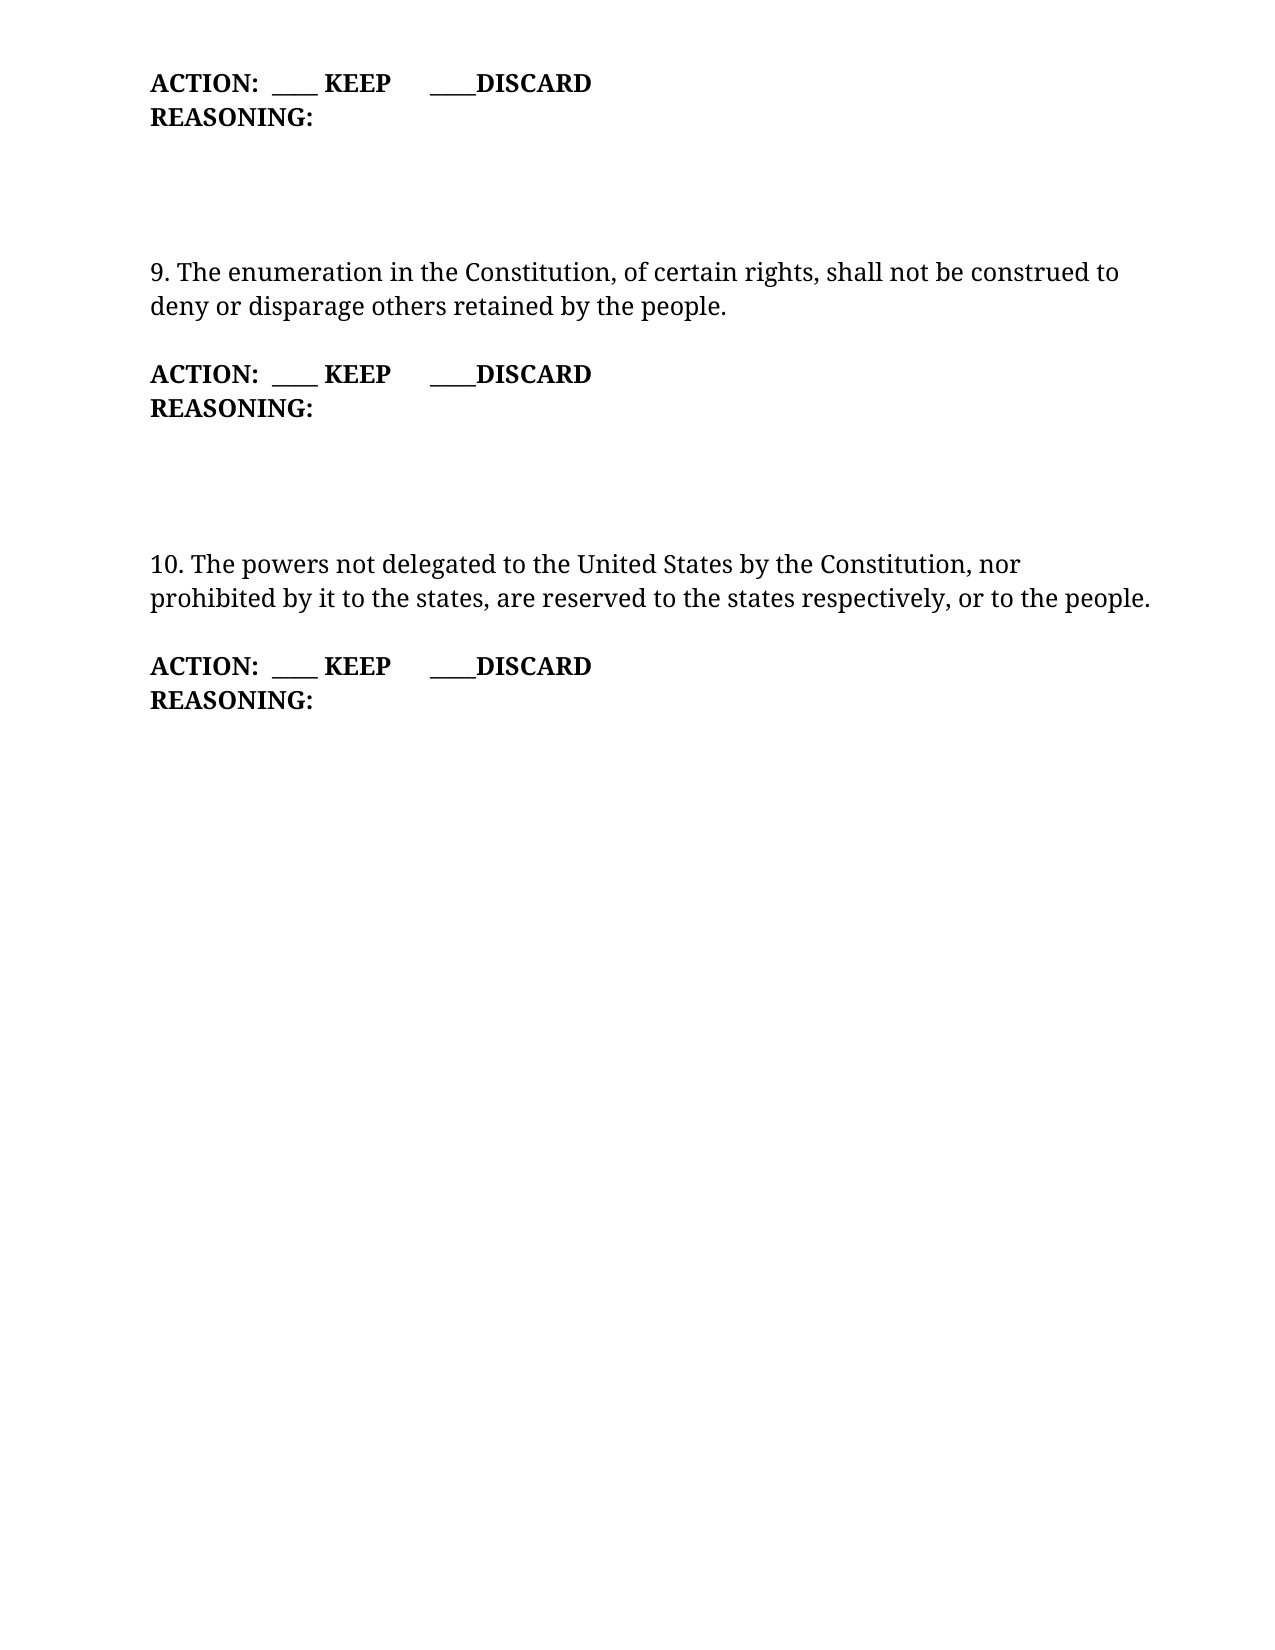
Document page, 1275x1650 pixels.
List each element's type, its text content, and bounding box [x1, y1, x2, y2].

text REASONING: [150, 683, 1153, 717]
text 9. The enumeration in the Constitution, of certain rights, shall not be construed to deny or disparage others retained by the people. [150, 255, 1153, 323]
text 10. The powers not delegated to the United States by the Constitution, nor prohibited by it to the states, are reserved to the states respectively, or to the people. [150, 546, 1153, 614]
text ACTION: ____ KEEP ____DISCARD [150, 648, 1153, 683]
text ACTION: ____ KEEP ____DISCARD [150, 66, 1153, 100]
text REASONING: [150, 391, 1153, 425]
text ACTION: ____ KEEP ____DISCARD [150, 357, 1153, 391]
text REASONING: [150, 100, 1153, 134]
